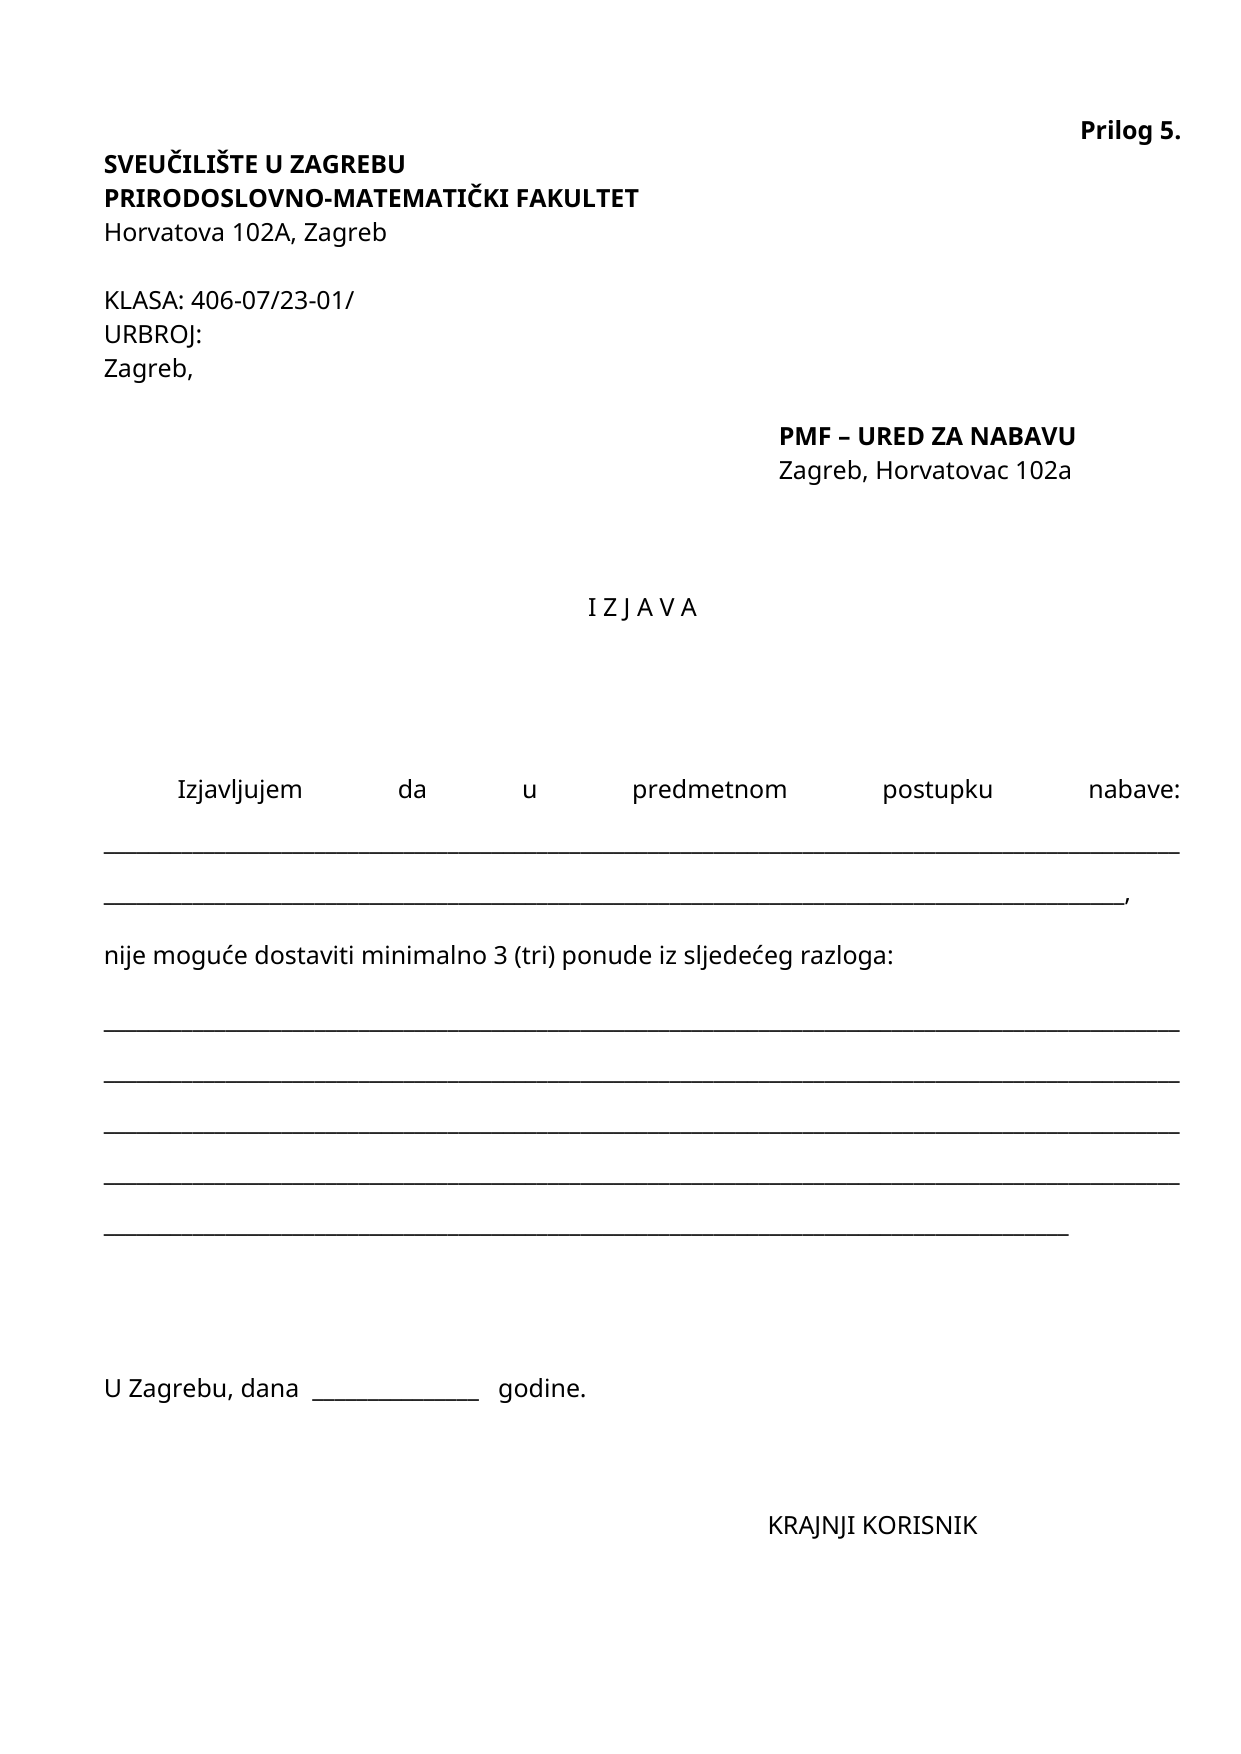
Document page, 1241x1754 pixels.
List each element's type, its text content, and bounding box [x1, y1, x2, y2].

text PRIRODOSLOVNO-MATEMATIČKI FAKULTET [103, 181, 1181, 214]
text Zagreb, Horvatovac 102a [103, 453, 1181, 487]
text KRAJNJI KORISNIK [693, 1507, 1181, 1541]
text PMF – URED ZA NABAVU [103, 419, 1181, 453]
text URBROJ: [103, 317, 1181, 351]
text Horvatova 102A, Zagreb [103, 214, 1181, 249]
text ___________________________________________________________________________________________________________________________________________________________________________________________________________________________________________________________________________________________________________________________________________________________________________________________________________________________________________________________________________________________ [103, 1001, 1181, 1239]
text KLASA: 406-07/23-01/ [103, 283, 1181, 317]
text Izjavljujem da u predmetnom postupku nabave: _____________________________________________________________________________________________________________________________________________________________________________________________, [103, 772, 1181, 908]
text Prilog 5. [103, 112, 1181, 146]
text I Z J A V A [103, 589, 1181, 623]
text SVEUČILIŠTE U ZAGREBU [103, 146, 1181, 181]
text nije moguće dostaviti minimalno 3 (tri) ponude iz sljedećeg razloga: [103, 938, 1181, 972]
text U Zagrebu, dana _______________ godine. [103, 1371, 1181, 1405]
text Zagreb, [103, 351, 1181, 385]
